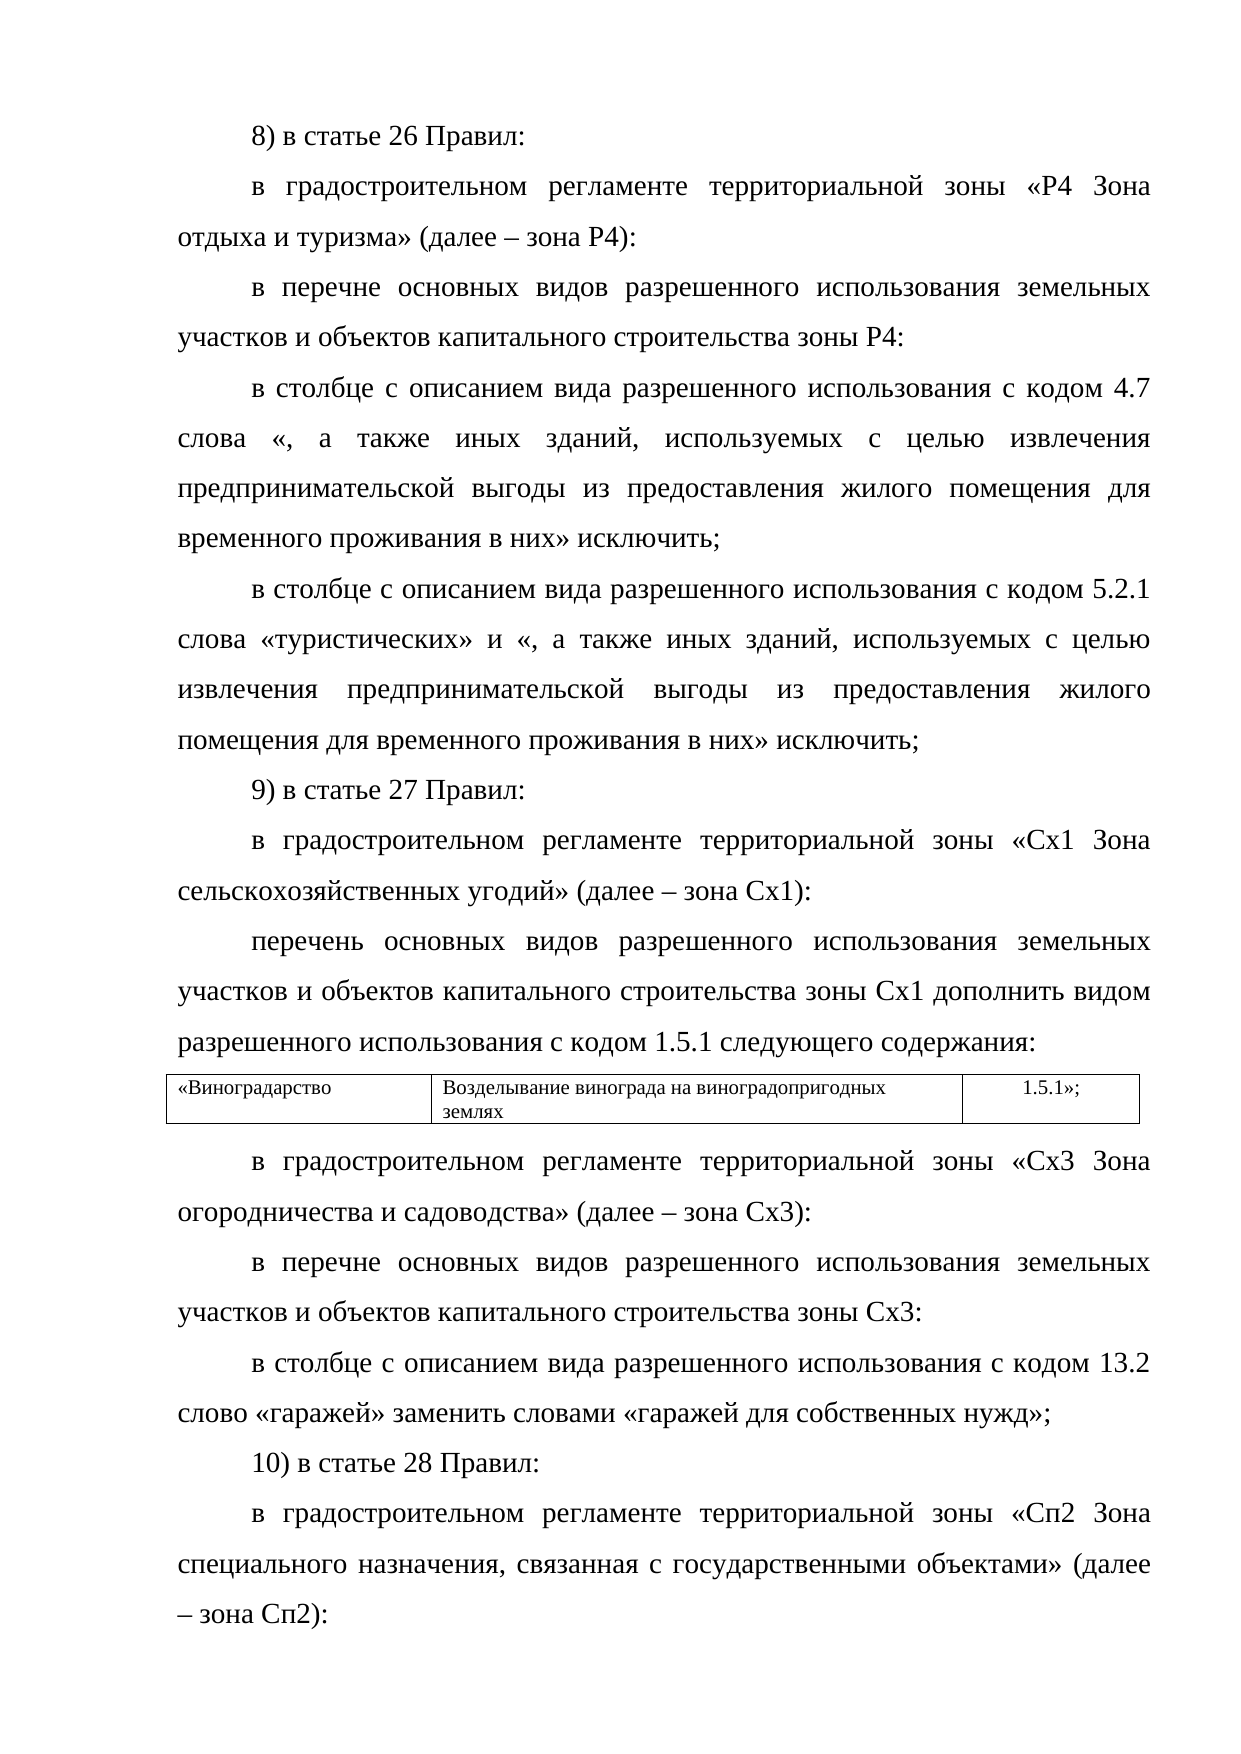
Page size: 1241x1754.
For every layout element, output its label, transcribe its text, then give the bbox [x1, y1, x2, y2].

text 9) в статье 27 Правил: [177, 772, 1152, 806]
text в перечне основных видов разрешенного использования земельных участков и объектов капитального строительства зоны Сх3: [177, 1244, 1152, 1328]
text в столбце с описанием вида разрешенного использования с кодом 13.2 слово «гаражей» заменить словами «гаражей для собственных нужд»; [177, 1345, 1152, 1428]
table_header Возделывание винограда на виноградопригодных землях [432, 1075, 962, 1123]
text перечень основных видов разрешенного использования земельных участков и объектов капитального строительства зоны Сх1 дополнить видом разрешенного использования с кодом 1.5.1 следующего содержания: [177, 923, 1152, 1057]
text в столбце с описанием вида разрешенного использования с кодом 5.2.1 слова «туристических» и «, а также иных зданий, используемых с целью извлечения предпринимательской выгоды из предоставления жилого помещения для временного проживания в них» исключить; [177, 571, 1152, 755]
text в перечне основных видов разрешенного использования земельных участков и объектов капитального строительства зоны Р4: [177, 269, 1152, 353]
table_header 1.5.1»; [963, 1075, 1139, 1123]
text в столбце с описанием вида разрешенного использования с кодом 4.7 слова «, а также иных зданий, используемых с целью извлечения предпринимательской выгоды из предоставления жилого помещения для временного проживания в них» исключить; [177, 370, 1152, 554]
text в градостроительном регламенте территориальной зоны «Сх1 Зона сельскохозяйственных угодий» (далее – зона Сх1): [177, 822, 1152, 906]
text в градостроительном регламенте территориальной зоны «Сх3 Зона огородничества и садоводства» (далее – зона Сх3): [177, 1143, 1152, 1227]
text 10) в статье 28 Правил: [177, 1445, 1152, 1479]
table_header «Виноградарство [167, 1075, 431, 1123]
text 8) в статье 26 Правил: [177, 118, 1152, 152]
text в градостроительном регламенте территориальной зоны «Р4 Зона отдыха и туризма» (далее – зона Р4): [177, 168, 1152, 252]
text в градостроительном регламенте территориальной зоны «Сп2 Зона специального назначения, связанная с государственными объектами» (далее – зона Сп2): [177, 1496, 1152, 1630]
